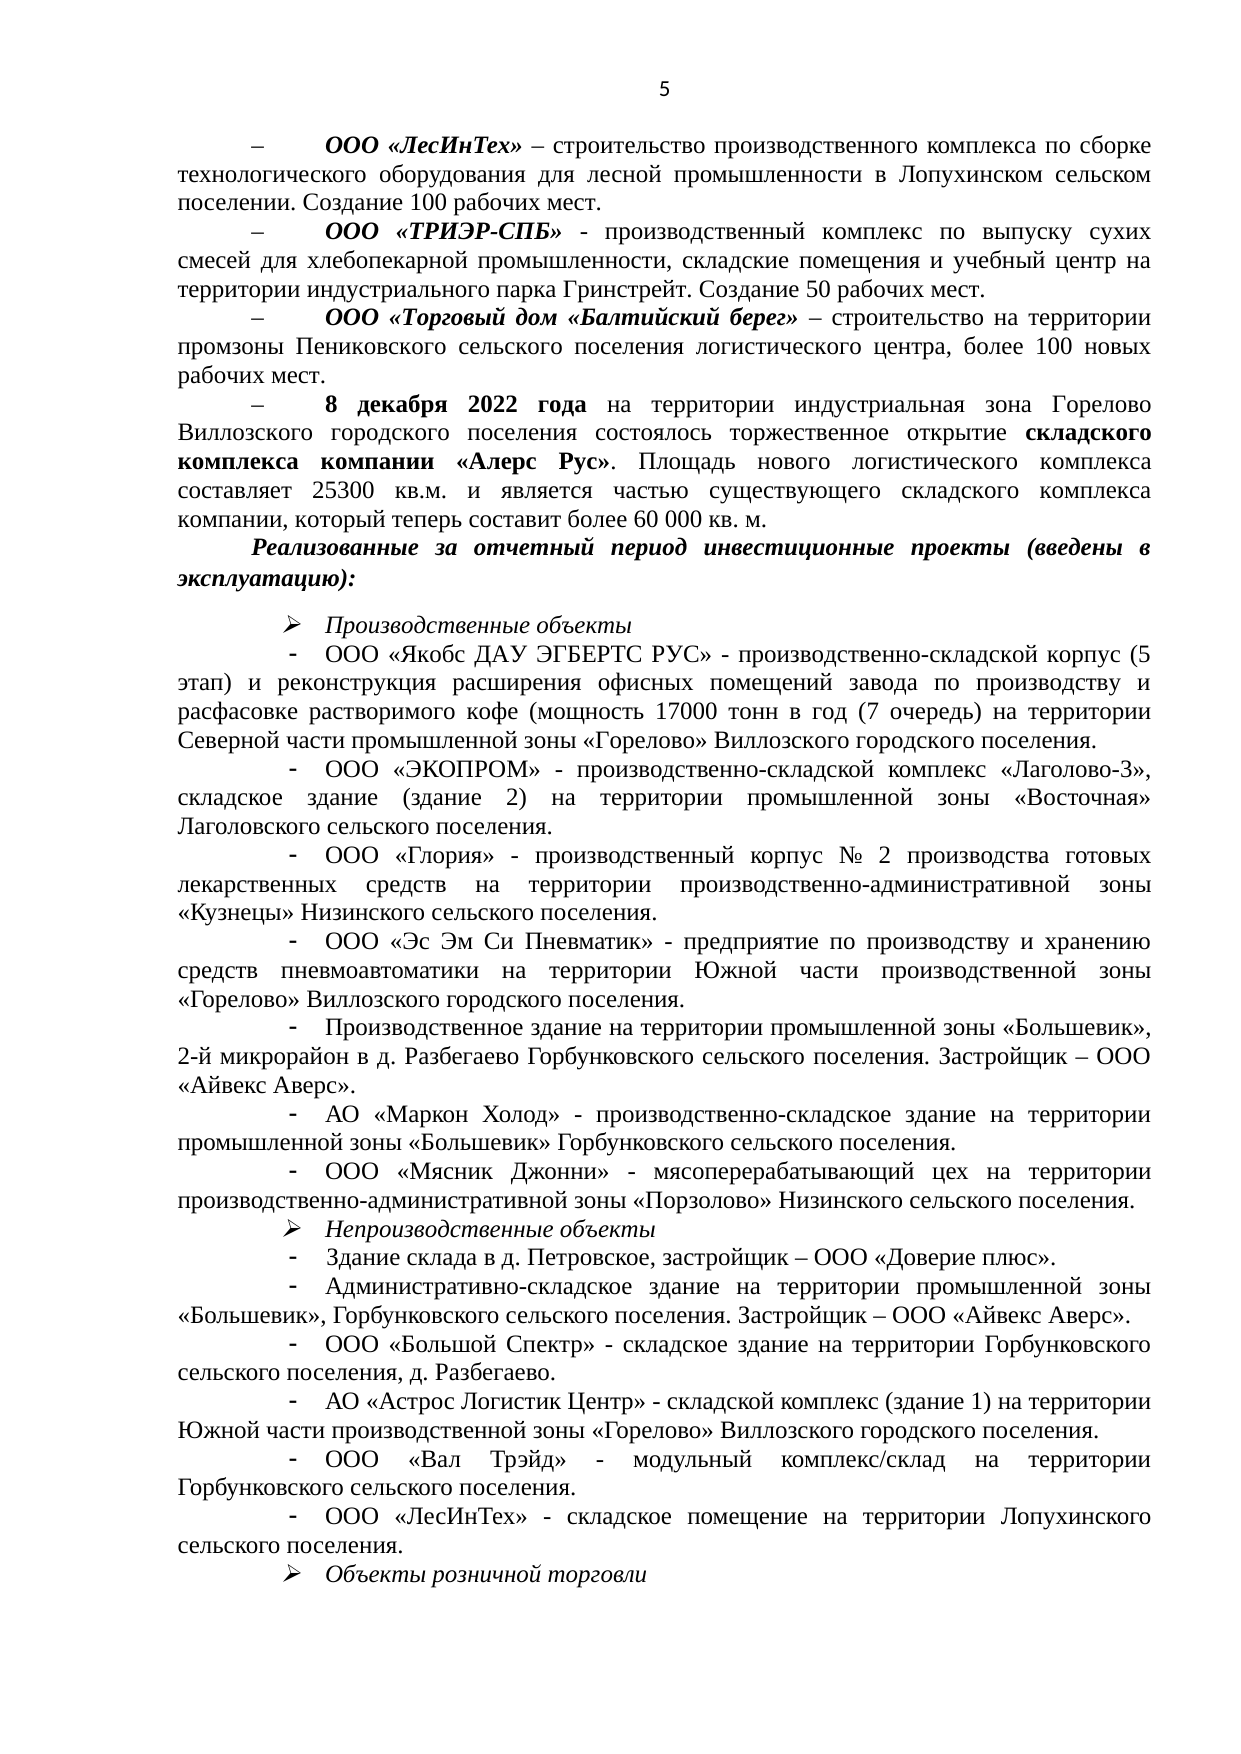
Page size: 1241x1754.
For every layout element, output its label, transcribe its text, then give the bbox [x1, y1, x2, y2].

list ООО «Мясник Джонни» - мясоперерабатывающий цех на территории производственно-административной зоны «Порзолово» Низинского сельского поселения. [177, 1156, 1152, 1214]
list АО «Астрос Логистик Центр» - складской комплекс (здание 1) на территории Южной части производственной зоны «Горелово» Виллозского городского поселения. [177, 1386, 1152, 1444]
list АО «Маркон Холод» - производственно-складское здание на территории промышленной зоны «Большевик» Горбунковского сельского поселения. [177, 1099, 1152, 1156]
list ООО «Якобс ДАУ ЭГБЕРТС РУС» - производственно-складской корпус (5 этап) и реконструкция расширения офисных помещений завода по производству и расфасовке растворимого кофе (мощность 17000 тонн в год (7 очередь) на территории Северной части промышленной зоны «Горелово» Виллозского городского поселения. [177, 639, 1152, 754]
list ООО «Глория» - производственный корпус № 2 производства готовых лекарственных средств на территории производственно-административной зоны «Кузнецы» Низинского сельского поселения. [177, 840, 1152, 926]
list Непроизводственные объекты [177, 1214, 1152, 1242]
text Реализованные за отчетный период инвестиционные проекты (введены в эксплуатацию): [177, 532, 1152, 592]
list 8 декабря 2022 года на территории индустриальная зона Горелово Виллозского городского поселения состоялось торжественное открытие складского комплекса компании «Алерс Рус». Площадь нового логистического комплекса составляет 25300 кв.м. и является частью существующего складского комплекса компании, который теперь составит более 60 000 кв. м. [177, 389, 1152, 532]
list ООО «Эс Эм Си Пневматик» - предприятие по производству и хранению средств пневмоавтоматики на территории Южной части производственной зоны «Горелово» Виллозского городского поселения. [177, 926, 1152, 1012]
list ООО «ЭКОПРОМ» - производственно-складской комплекс «Лаголово-3», складское здание (здание 2) на территории промышленной зоны «Восточная» Лаголовского сельского поселения. [177, 754, 1152, 840]
list Объекты розничной торговли [177, 1559, 1152, 1587]
list Административно-складское здание на территории промышленной зоны «Большевик», Горбунковского сельского поселения. Застройщик – ООО «Айвекс Аверс». [177, 1271, 1152, 1329]
list ООО «Вал Трэйд» - модульный комплекс/склад на территории Горбунковского сельского поселения. [177, 1444, 1152, 1501]
list Здание склада в д. Петровское, застройщик – ООО «Доверие плюс». [288, 1242, 1152, 1271]
list ООО «Торговый дом «Балтийский берег» – строительство на территории промзоны Пениковского сельского поселения логистического центра, более 100 новых рабочих мест. [177, 302, 1152, 389]
list ООО «ЛесИнТех» - складское помещение на территории Лопухинского сельского поселения. [177, 1501, 1152, 1559]
list ООО «ТРИЭР-СПБ» - производственный комплекс по выпуску сухих смесей для хлебопекарной промышленности, складские помещения и учебный центр на территории индустриального парка Гринстрейт. Создание 50 рабочих мест. [177, 216, 1152, 302]
list Производственные объекты [177, 610, 1152, 639]
list ООО «Большой Спектр» - складское здание на территории Горбунковского сельского поселения, д. Разбегаево. [177, 1329, 1152, 1386]
list Производственное здание на территории промышленной зоны «Большевик», 2-й микрорайон в д. Разбегаево Горбунковского сельского поселения. Застройщик – ООО «Айвекс Аверс». [177, 1012, 1152, 1099]
list ООО «ЛесИнТех» – строительство производственного комплекса по сборке технологического оборудования для лесной промышленности в Лопухинском сельском поселении. Создание 100 рабочих мест. [177, 130, 1152, 216]
